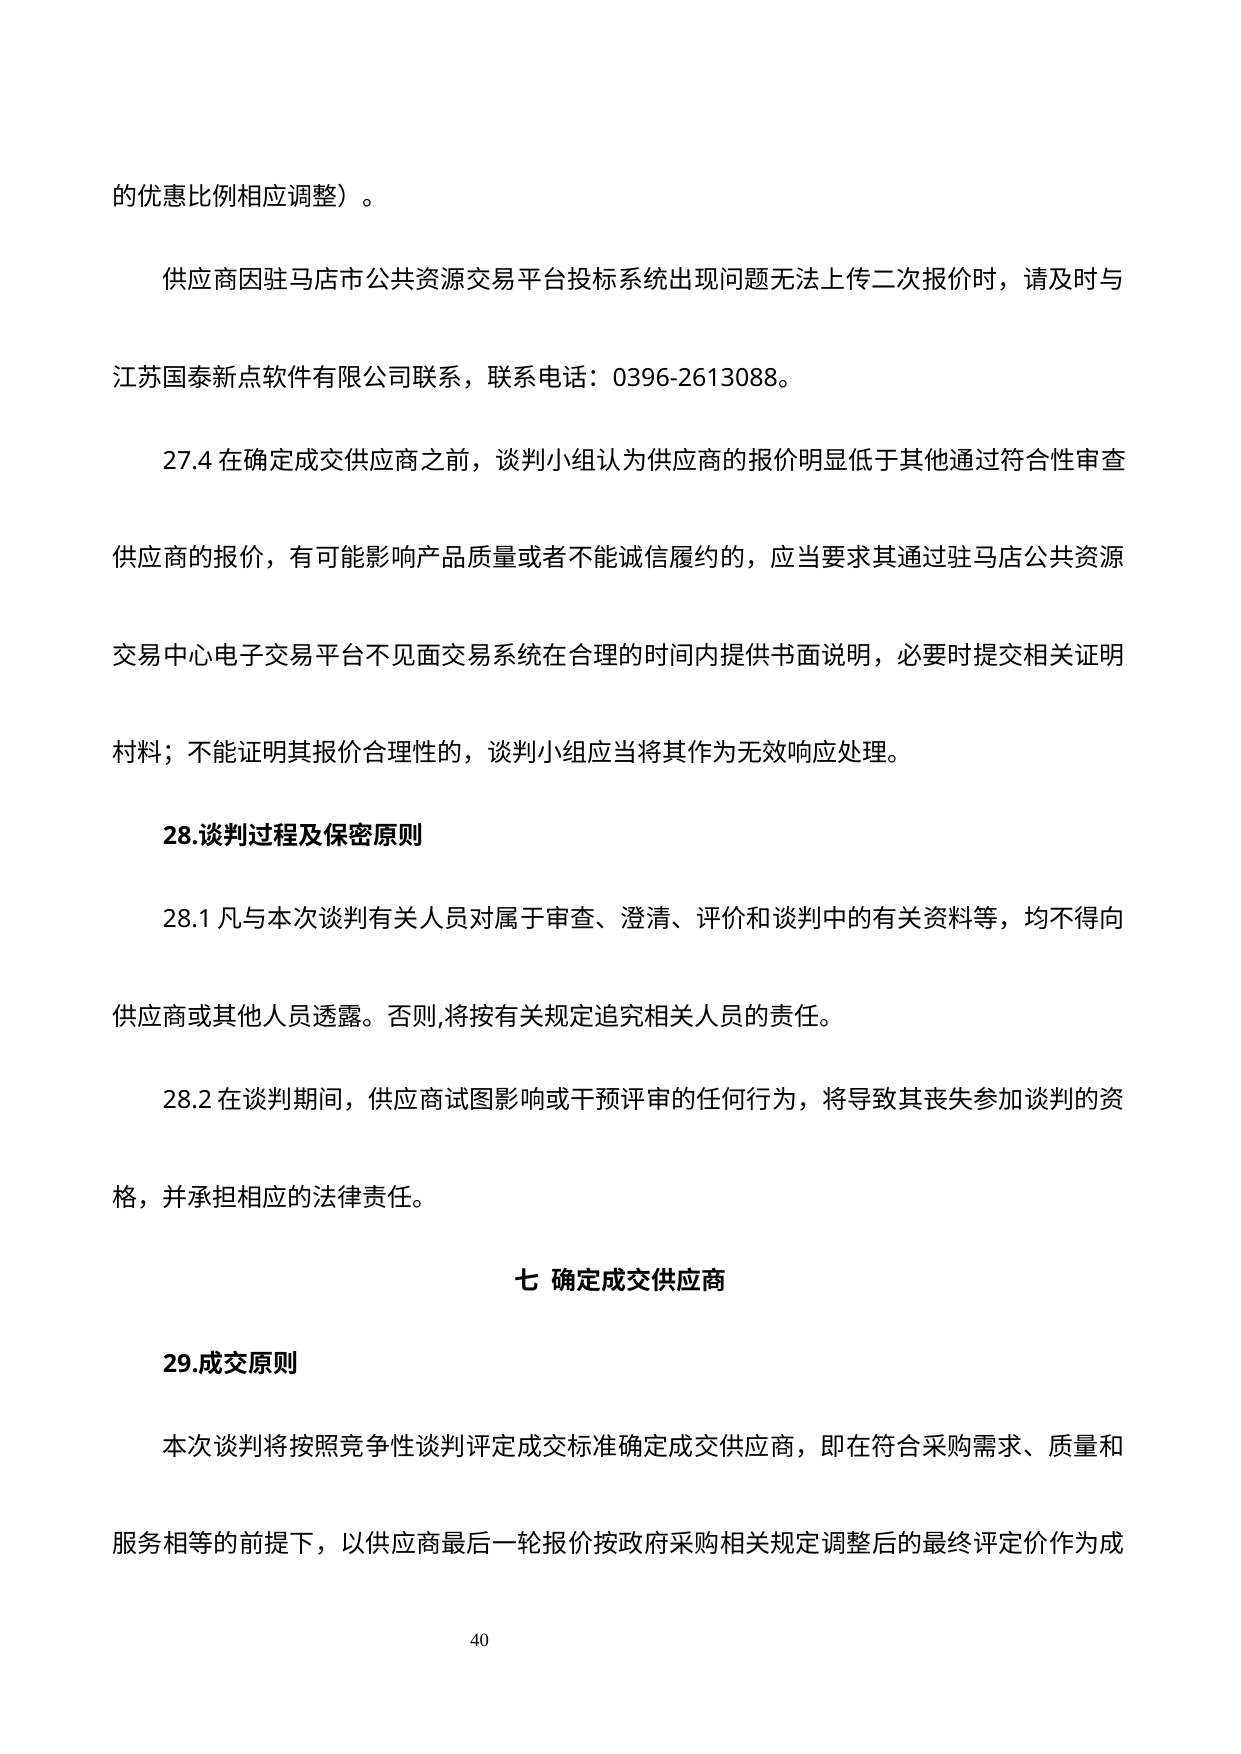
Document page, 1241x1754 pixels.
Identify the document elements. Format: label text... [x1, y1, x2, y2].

text 29.成交原则 [112, 1329, 1128, 1394]
text 供应商因驻马店市公共资源交易平台投标系统出现问题无法上传二次报价时，请及时与江苏国泰新点软件有限公司联系，联系电话：0396-2613088。 [112, 245, 1128, 408]
text 七 确定成交供应商 [112, 1246, 1128, 1311]
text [112, 1412, 1128, 1574]
text 28.谈判过程及保密原则 [112, 801, 1128, 866]
text 28.2在谈判期间，供应商试图影响或干预评审的任何行为，将导致其丧失参加谈判的资格，并承担相应的法律责任。 [112, 1065, 1128, 1228]
text 27.4 在确定成交供应商之前，谈判小组认为供应商的报价明显低于其他通过符合性审查供应商的报价，有可能影响产品质量或者不能诚信履约的，应当要求其通过驻马店公共资源交易中心电子交易平台不见面交易系统在合理的时间内提供书面说明，必要时提交相关证明村料；不能证明其报价合理性的，谈判小组应当将其作为无效响应处理。 [112, 426, 1128, 783]
text 28.1凡与本次谈判有关人员对属于审查、澄清、评价和谈判中的有关资料等，均不得向供应商或其他人员透露。否则,将按有关规定追究相关人员的责任。 [112, 884, 1128, 1047]
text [112, 162, 1128, 227]
